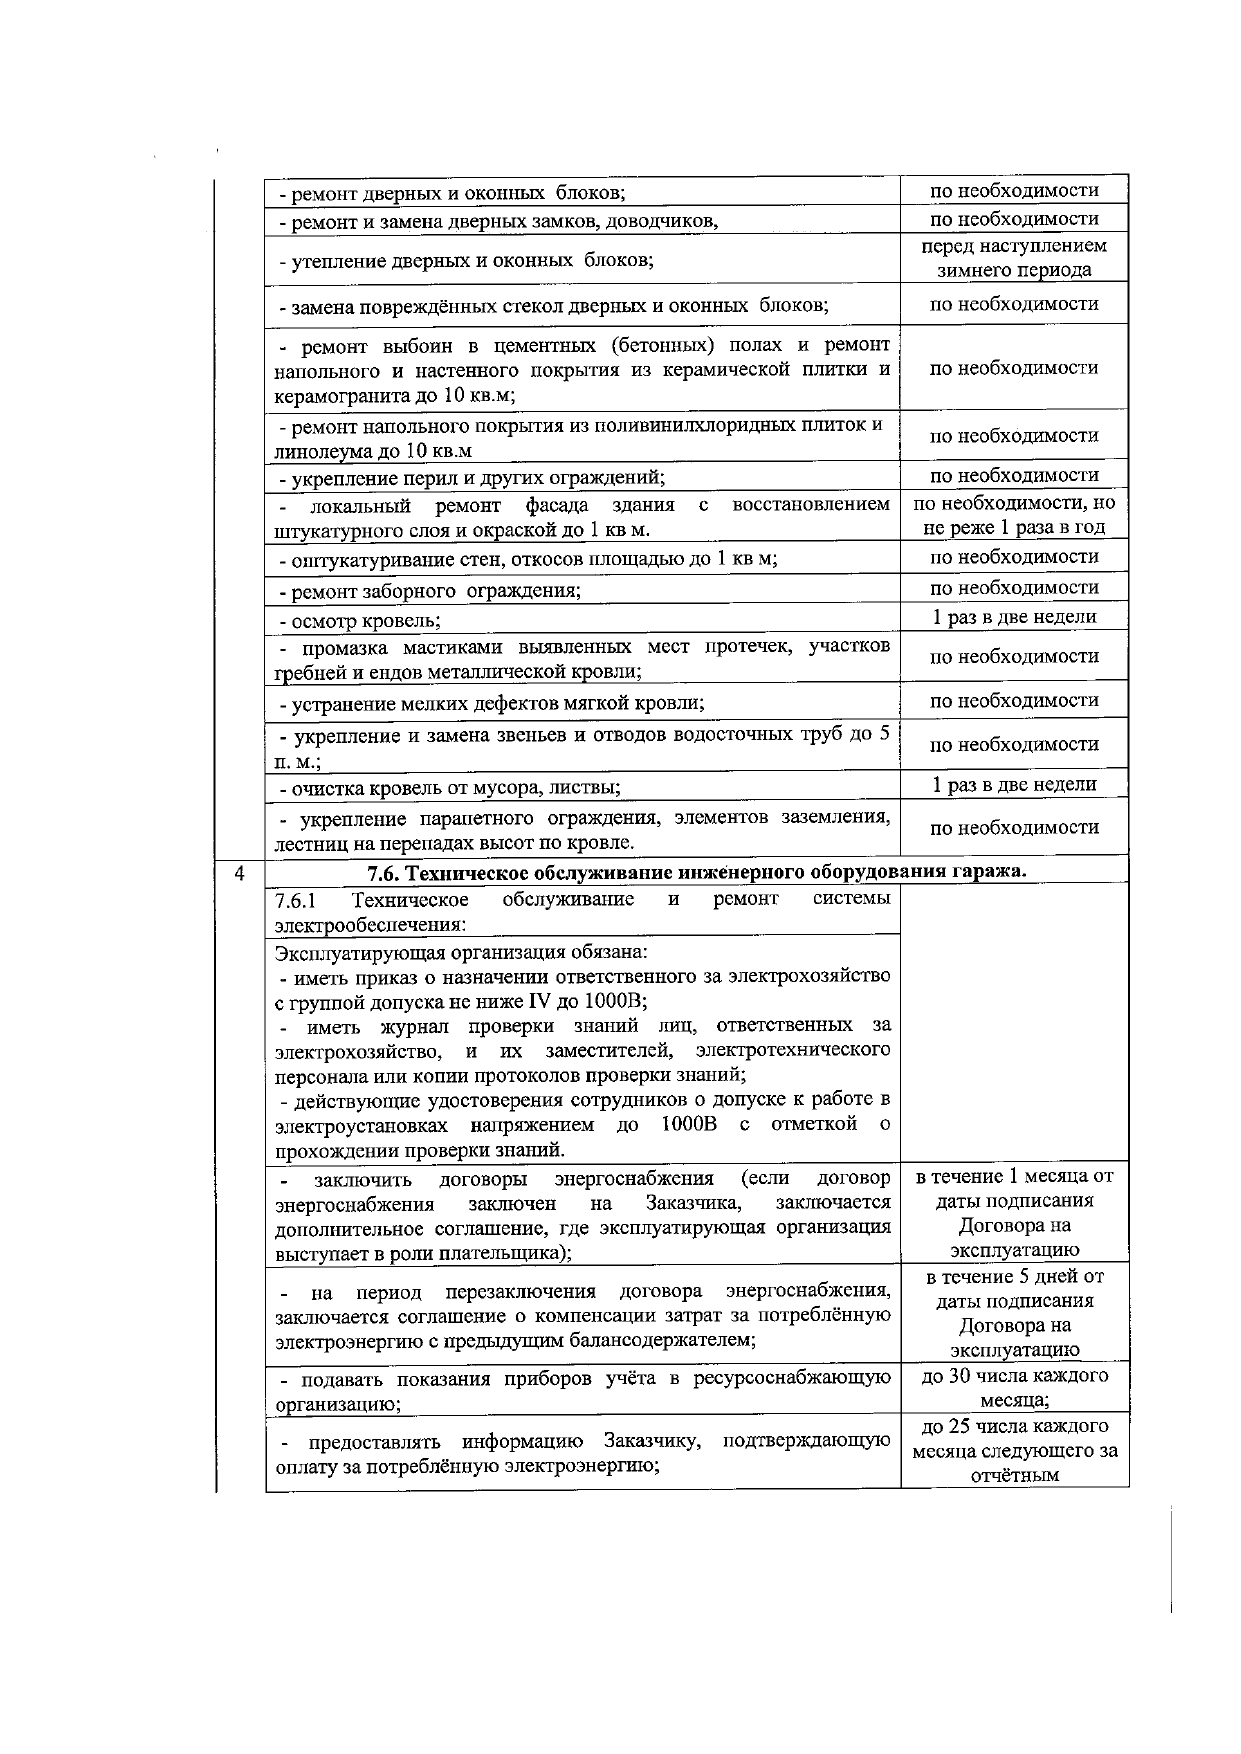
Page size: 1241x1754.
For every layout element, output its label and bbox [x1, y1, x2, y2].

picture [118, 118, 1182, 1623]
